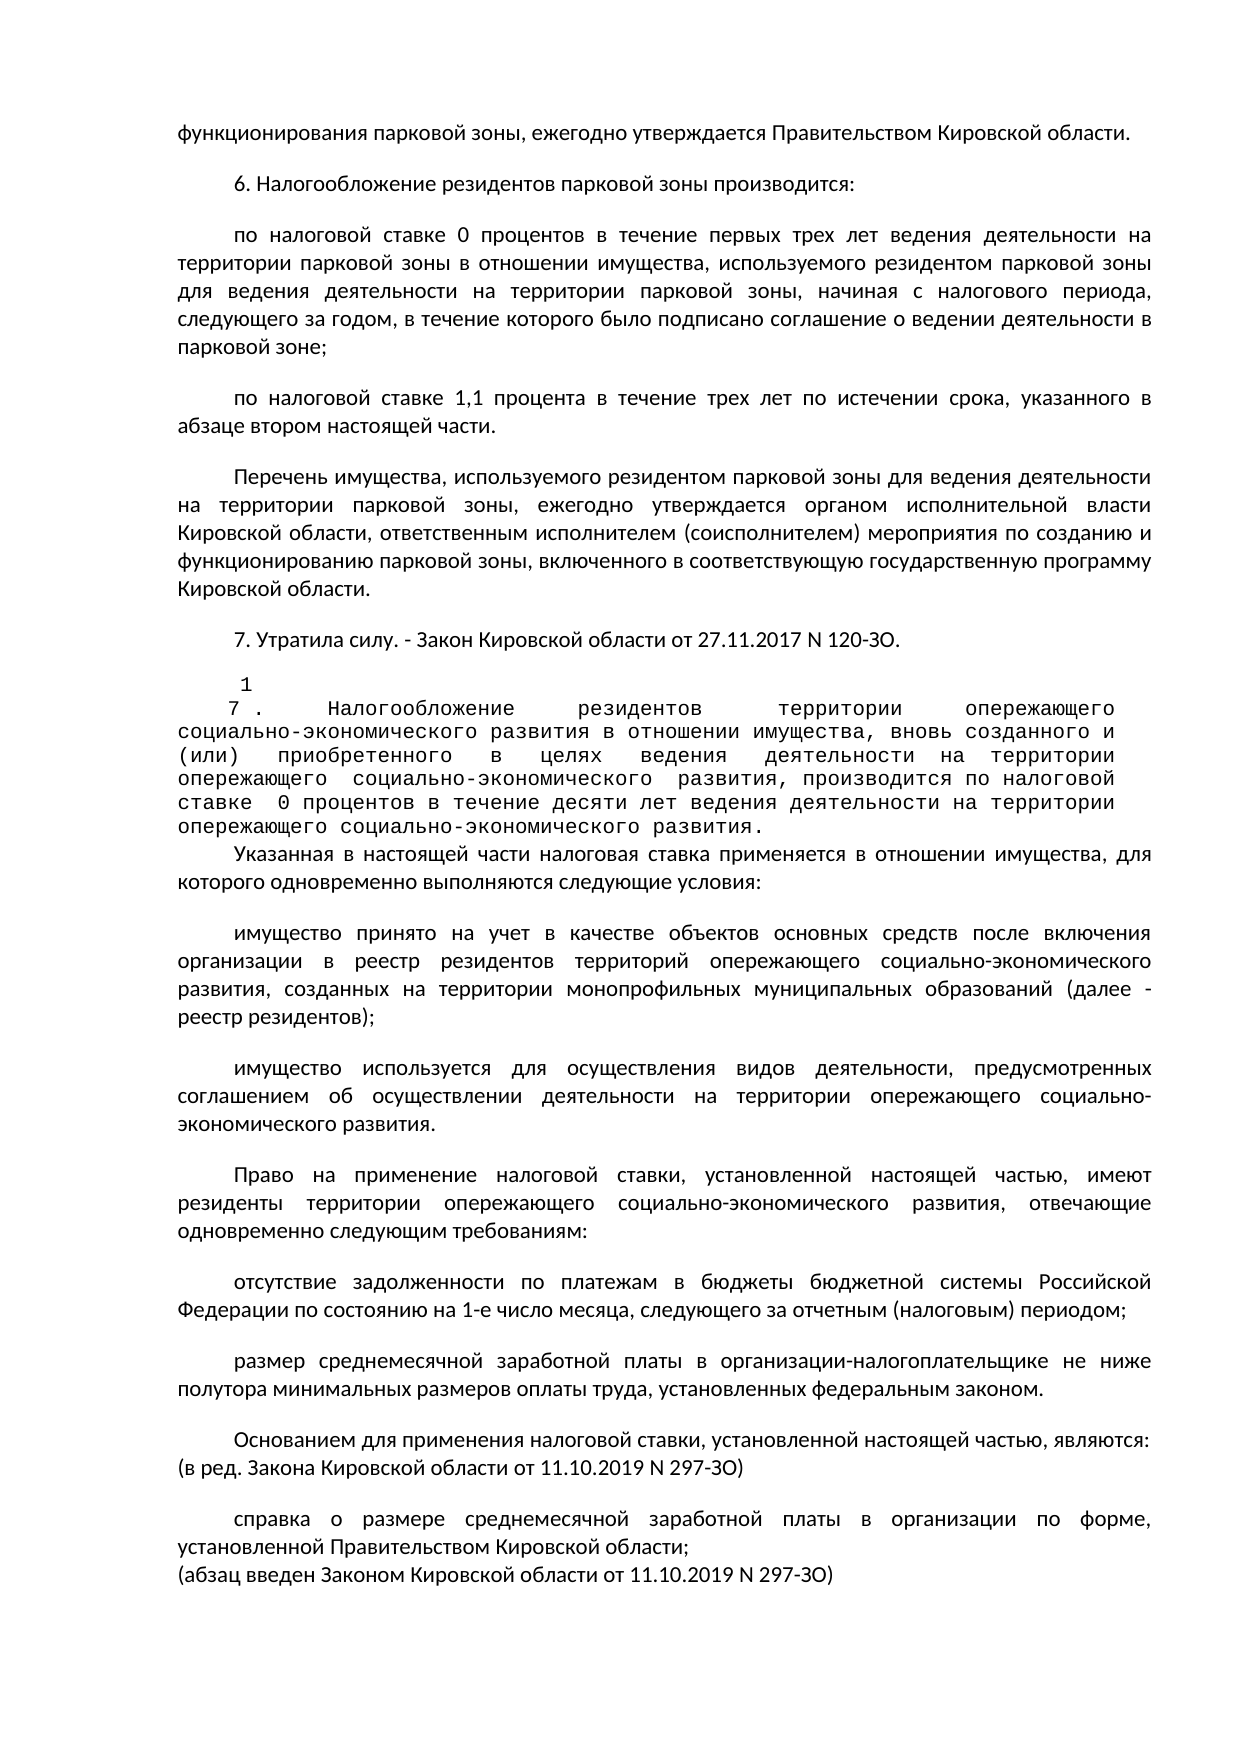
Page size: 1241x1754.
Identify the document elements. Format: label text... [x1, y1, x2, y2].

text (или) приобретенного в целях ведения деятельности на территории [177, 745, 1152, 768]
text 7 . Налогообложение резидентов территории опережающего [177, 697, 1152, 721]
text имущество используется для осуществления видов деятельности, предусмотренных соглашением об осуществлении деятельности на территории опережающего социально-экономического развития. [177, 1053, 1152, 1137]
text социально-экономического развития в отношении имущества, вновь созданного и [177, 721, 1152, 745]
text опережающего социально-экономического развития. [177, 816, 1152, 839]
text (в ред. Закона Кировской области от 11.10.2019 N 297-ЗО) [177, 1453, 1152, 1481]
text отсутствие задолженности по платежам в бюджеты бюджетной системы Российской Федерации по состоянию на 1-е число месяца, следующего за отчетным (налоговым) периодом; [177, 1267, 1152, 1323]
text справка о размере среднемесячной заработной платы в организации по форме, установленной Правительством Кировской области; [177, 1504, 1152, 1560]
text по налоговой ставке 1,1 процента в течение трех лет по истечении срока, указанного в абзаце втором настоящей части. [177, 383, 1152, 439]
text опережающего социально-экономического развития, производится по налоговой [177, 768, 1152, 792]
text ставке 0 процентов в течение десяти лет ведения деятельности на территории [177, 792, 1152, 816]
text по налоговой ставке 0 процентов в течение первых трех лет ведения деятельности на территории парковой зоны в отношении имущества, используемого резидентом парковой зоны для ведения деятельности на территории парковой зоны, начиная с налогового периода, следующего за годом, в течение которого было подписано соглашение о ведении деятельности в парковой зоне; [177, 220, 1152, 360]
text (абзац введен Законом Кировской области от 11.10.2019 N 297-ЗО) [177, 1560, 1152, 1588]
text Перечень имущества, используемого резидентом парковой зоны для ведения деятельности на территории парковой зоны, ежегодно утверждается органом исполнительной власти Кировской области, ответственным исполнителем (соисполнителем) мероприятия по созданию и функционированию парковой зоны, включенного в соответствующую государственную программу Кировской области. [177, 462, 1152, 602]
text Право на применение налоговой ставки, установленной настоящей частью, имеют резиденты территории опережающего социально-экономического развития, отвечающие одновременно следующим требованиям: [177, 1160, 1152, 1244]
text размер среднемесячной заработной платы в организации-налогоплательщике не ниже полутора минимальных размеров оплаты труда, установленных федеральным законом. [177, 1346, 1152, 1402]
text Указанная в настоящей части налоговая ставка применяется в отношении имущества, для которого одновременно выполняются следующие условия: [177, 839, 1152, 895]
text имущество принято на учет в качестве объектов основных средств после включения организации в реестр резидентов территорий опережающего социально-экономического развития, созданных на территории монопрофильных муниципальных образований (далее - реестр резидентов); [177, 918, 1152, 1030]
text Основанием для применения налоговой ставки, установленной настоящей частью, являются: [177, 1425, 1152, 1453]
text 7. Утратила силу. - Закон Кировской области от 27.11.2017 N 120-ЗО. [177, 625, 1152, 653]
text 1 [177, 674, 1152, 697]
text 6. Налогообложение резидентов парковой зоны производится: [177, 169, 1152, 197]
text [177, 118, 1152, 146]
